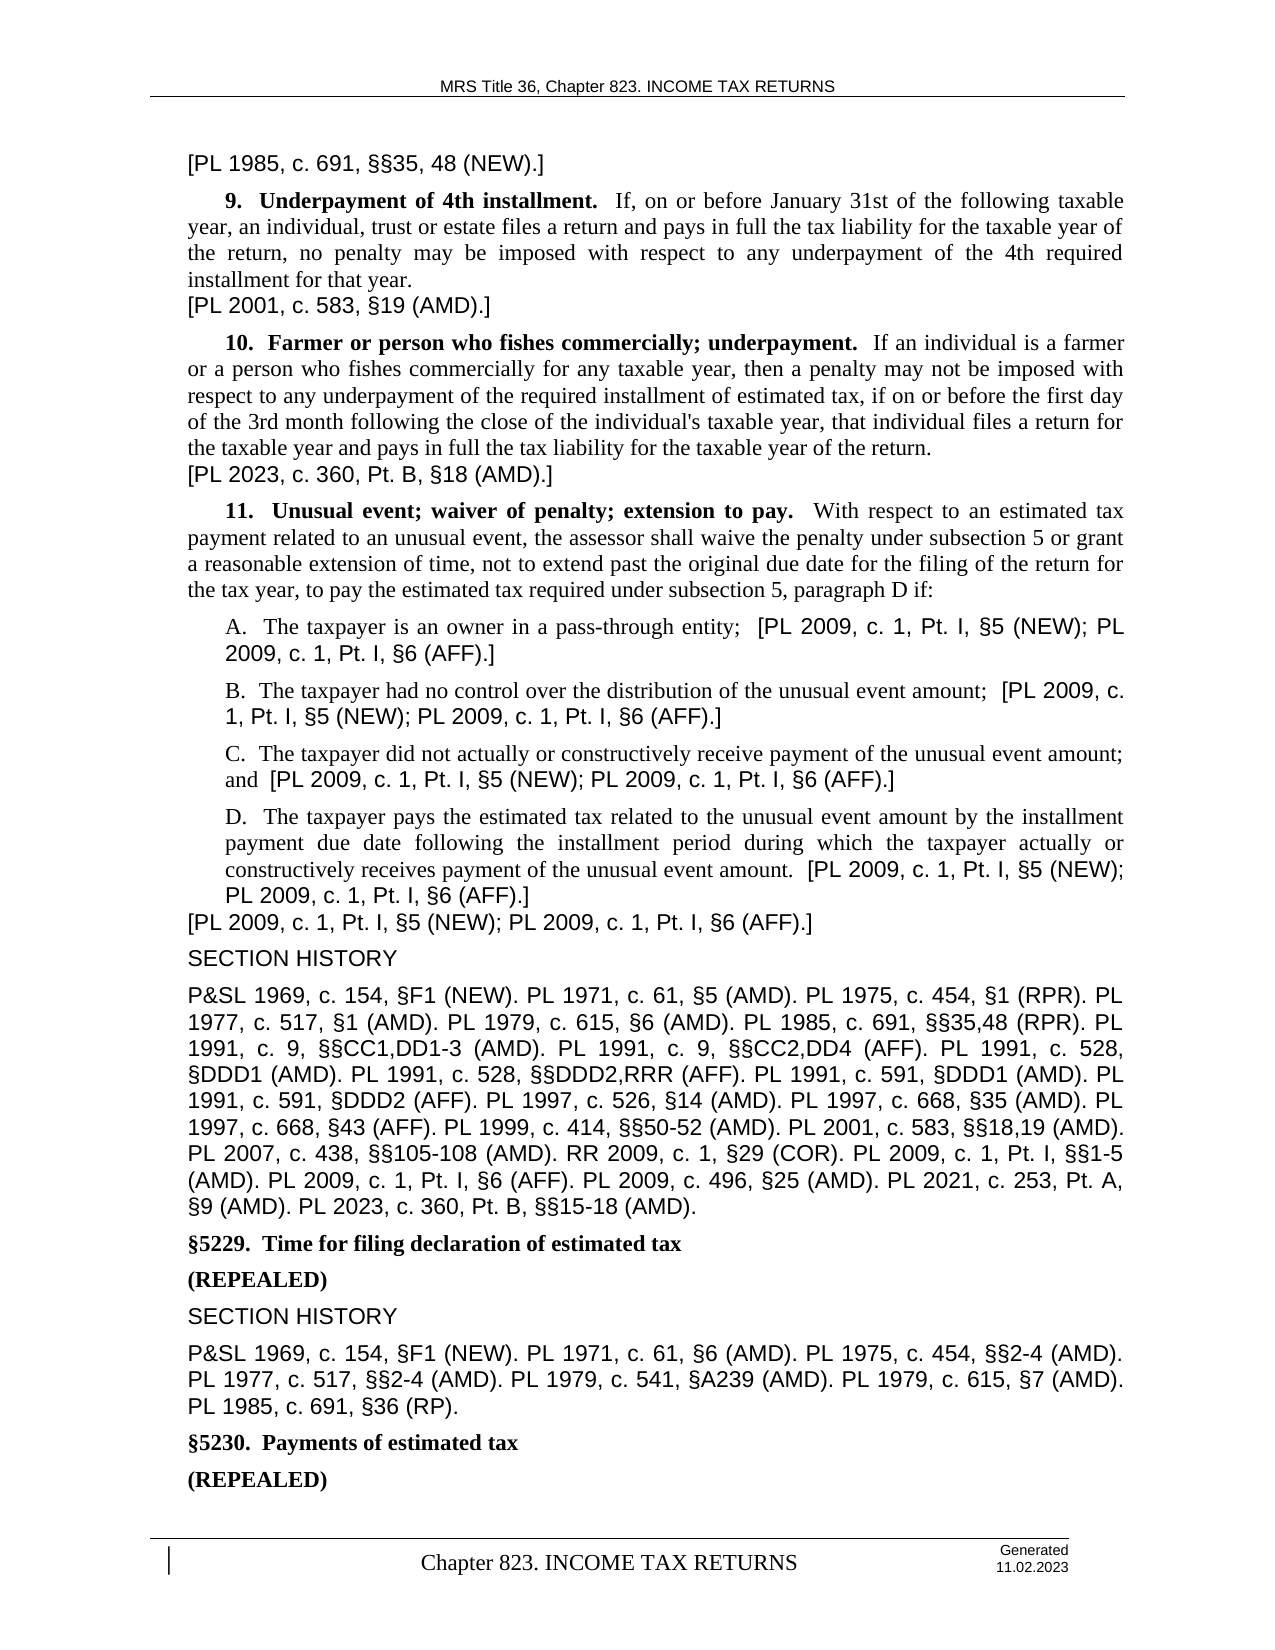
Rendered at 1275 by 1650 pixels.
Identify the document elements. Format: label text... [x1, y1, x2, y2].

text SECTION HISTORY [187, 1303, 1125, 1329]
text B. The taxpayer had no control over the distribution of the unusual event amount; [PL 2009, c. 1, Pt. I, §5 (NEW); PL 2009, c. 1, Pt. I, §6 (AFF).] [225, 677, 1125, 729]
text (REPEALED) [187, 1466, 1125, 1493]
text 11. Unusual event; waiver of penalty; extension to pay. With respect to an estimated tax payment related to an unusual event, the assessor shall waive the penalty under subsection 5 or grant a reasonable extension of time, not to extend past the original due date for the filing of the return for the tax year, to pay the estimated tax required under subsection 5, paragraph D if: [187, 497, 1125, 603]
text SECTION HISTORY [187, 945, 1125, 972]
text 10. Farmer or person who fishes commercially; underpayment. If an individual is a farmer or a person who fishes commercially for any taxable year, then a penalty may not be imposed with respect to any underpayment of the required installment of estimated tax, if on or before the first day of the 3rd month following the close of the individual's taxable year, that individual files a return for the taxable year and pays in full the tax liability for the taxable year of the return. [187, 329, 1125, 461]
text A. The taxpayer is an owner in a pass-through entity; [PL 2009, c. 1, Pt. I, §5 (NEW); PL 2009, c. 1, Pt. I, §6 (AFF).] [225, 613, 1125, 666]
text [PL 1985, c. 691, §§35, 48 (NEW).] [187, 150, 1125, 176]
text [PL 2009, c. 1, Pt. I, §5 (NEW); PL 2009, c. 1, Pt. I, §6 (AFF).] [187, 908, 1125, 935]
text C. The taxpayer did not actually or constructively receive payment of the unusual event amount; and [PL 2009, c. 1, Pt. I, §5 (NEW); PL 2009, c. 1, Pt. I, §6 (AFF).] [225, 740, 1125, 793]
text §5229. Time for filing declaration of estimated tax [187, 1230, 1125, 1256]
text [PL 2023, c. 360, Pt. B, §18 (AMD).] [187, 461, 1125, 487]
text [PL 2001, c. 583, §19 (AMD).] [187, 292, 1125, 318]
text (REPEALED) [187, 1266, 1125, 1293]
text P&SL 1969, c. 154, §F1 (NEW). PL 1971, c. 61, §6 (AMD). PL 1975, c. 454, §§2-4 (AMD). PL 1977, c. 517, §§2-4 (AMD). PL 1979, c. 541, §A239 (AMD). PL 1979, c. 615, §7 (AMD). PL 1985, c. 691, §36 (RP). [187, 1340, 1125, 1419]
text 9. Underpayment of 4th installment. If, on or before January 31st of the following taxable year, an individual, trust or estate files a return and pays in full the tax liability for the taxable year of the return, no penalty may be imposed with respect to any underpayment of the 4th required installment for that year. [187, 187, 1125, 292]
text §5230. Payments of estimated tax [187, 1429, 1125, 1456]
text P&SL 1969, c. 154, §F1 (NEW). PL 1971, c. 61, §5 (AMD). PL 1975, c. 454, §1 (RPR). PL 1977, c. 517, §1 (AMD). PL 1979, c. 615, §6 (AMD). PL 1985, c. 691, §§35,48 (RPR). PL 1991, c. 9, §§CC1,DD1-3 (AMD). PL 1991, c. 9, §§CC2,DD4 (AFF). PL 1991, c. 528, §DDD1 (AMD). PL 1991, c. 528, §§DDD2,RRR (AFF). PL 1991, c. 591, §DDD1 (AMD). PL 1991, c. 591, §DDD2 (AFF). PL 1997, c. 526, §14 (AMD). PL 1997, c. 668, §35 (AMD). PL 1997, c. 668, §43 (AFF). PL 1999, c. 414, §§50-52 (AMD). PL 2001, c. 583, §§18,19 (AMD). PL 2007, c. 438, §§105-108 (AMD). RR 2009, c. 1, §29 (COR). PL 2009, c. 1, Pt. I, §§1-5 (AMD). PL 2009, c. 1, Pt. I, §6 (AFF). PL 2009, c. 496, §25 (AMD). PL 2021, c. 253, Pt. A, §9 (AMD). PL 2023, c. 360, Pt. B, §§15-18 (AMD). [187, 982, 1125, 1219]
text D. The taxpayer pays the estimated tax related to the unusual event amount by the installment payment due date following the installment period during which the taxpayer actually or constructively receives payment of the unusual event amount. [PL 2009, c. 1, Pt. I, §5 (NEW); PL 2009, c. 1, Pt. I, §6 (AFF).] [225, 803, 1125, 908]
